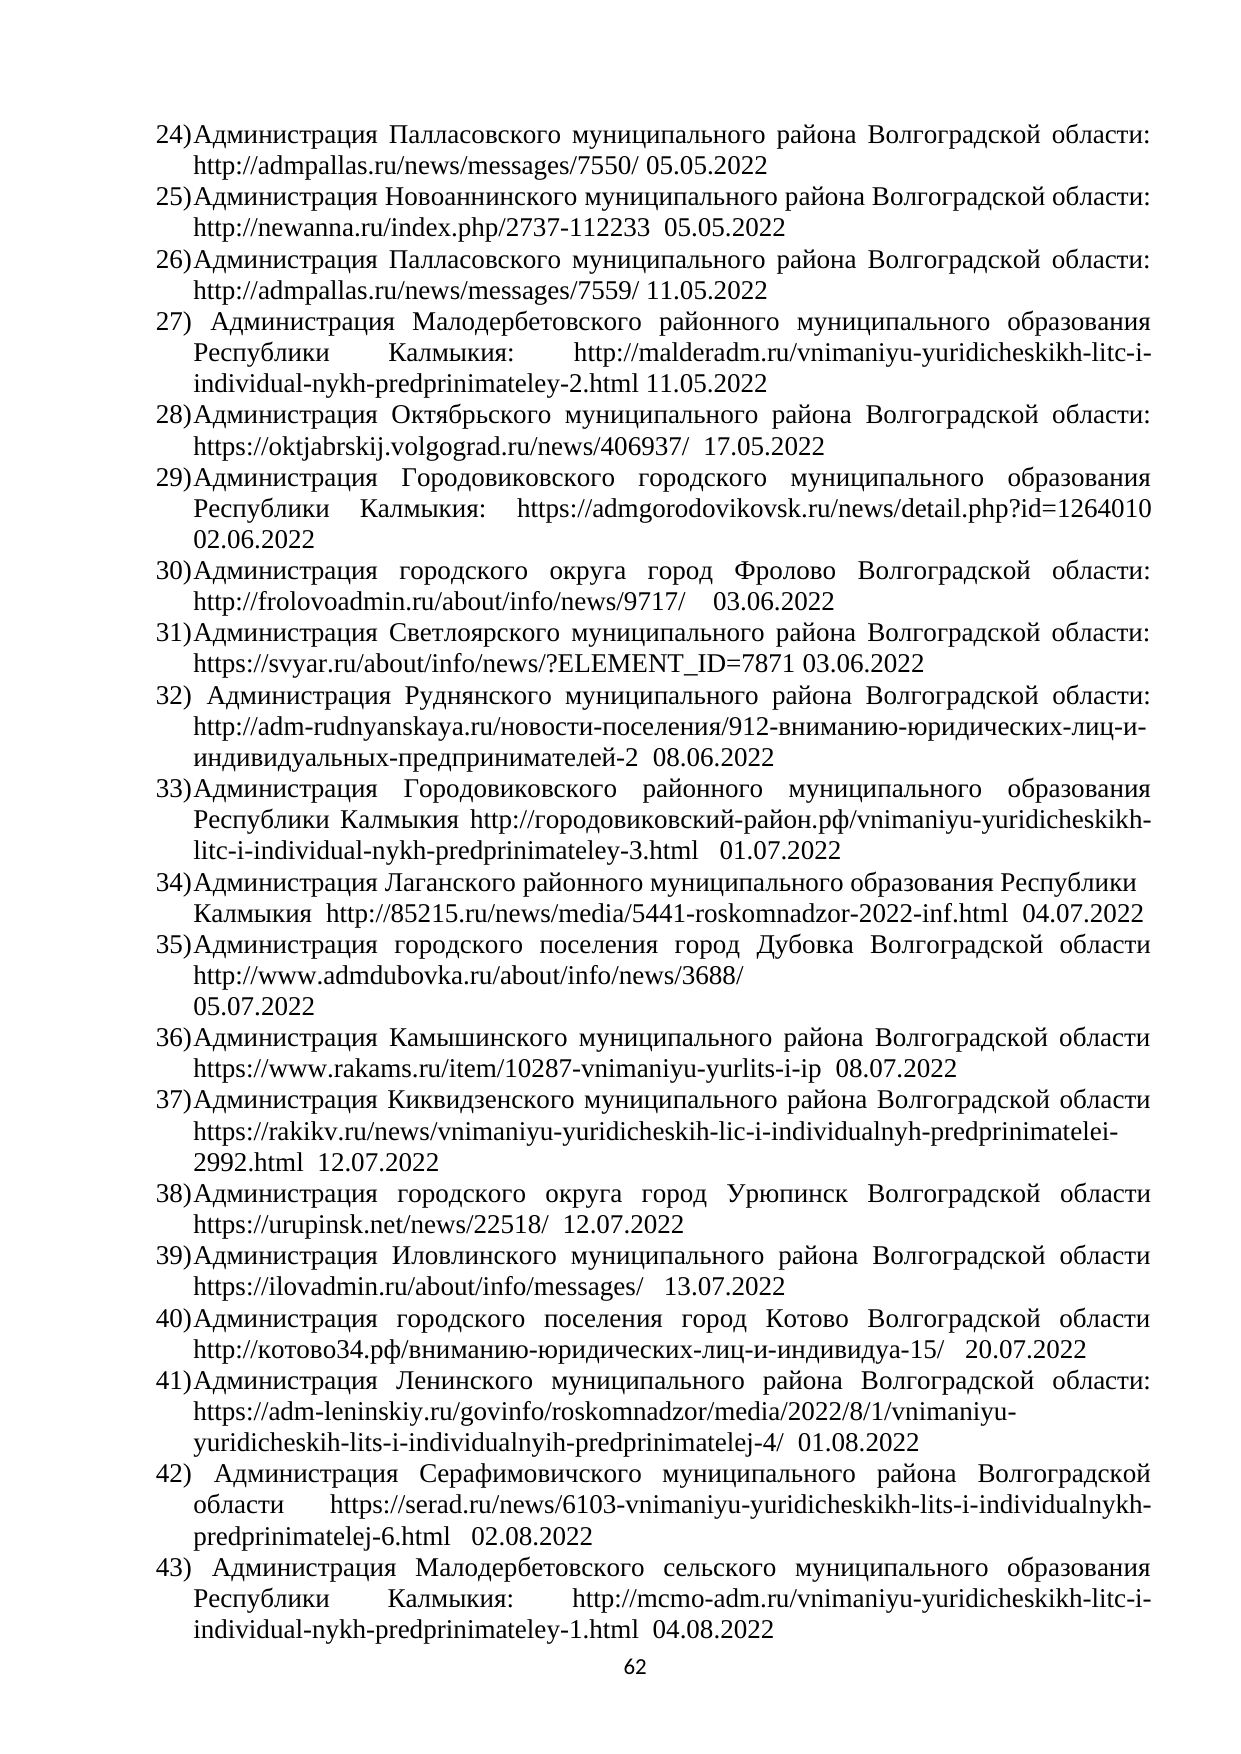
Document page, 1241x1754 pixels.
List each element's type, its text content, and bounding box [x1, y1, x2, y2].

list Администрация Новоаннинского муниципального района Волгоградской области: http://newanna.ru/index.php/2737-112233 05.05.2022 [156, 180, 1152, 243]
list Администрация Руднянского муниципального района Волгоградской области: http://adm-rudnyanskaya.ru/новости-поселения/912-вниманию-юридических-лиц-и-индивидуальных-предпринимателей-2 08.06.2022 [156, 679, 1152, 772]
list Администрация Городовиковского городского муниципального образования Республики Калмыкия: https://admgorodovikovsk.ru/news/detail.php?id=1264010 02.06.2022 [156, 461, 1152, 554]
list Администрация Палласовского муниципального района Волгоградской области: http://admpallas.ru/news/messages/7550/ 05.05.2022 [156, 118, 1152, 180]
list Администрация Малодербетовского сельского муниципального образования Республики Калмыкия: http://mcmo-adm.ru/vnimaniyu-yuridicheskikh-litc-i-individual-nykh-predprinimateley-1.html 04.08.2022 [156, 1551, 1152, 1644]
list Администрация Камышинского муниципального района Волгоградской области https://www.rakams.ru/item/10287-vnimaniyu-yurlits-i-ip 08.07.2022 [156, 1021, 1152, 1084]
list Администрация Серафимовичского муниципального района Волгоградской области https://serad.ru/news/6103-vnimaniyu-yuridicheskikh-lits-i-individualnykh-predprinimatelej-6.html 02.08.2022 [156, 1457, 1152, 1551]
list Администрация Иловлинского муниципального района Волгоградской области https://ilovadmin.ru/about/info/messages/ 13.07.2022 [156, 1239, 1152, 1302]
text 05.07.2022 [193, 990, 1152, 1021]
list Администрация Киквидзенского муниципального района Волгоградской области https://rakikv.ru/news/vnimaniyu-yuridicheskih-lic-i-individualnyh-predprinimatelei-2992.html 12.07.2022 [156, 1084, 1152, 1177]
list Администрация Лаганского районного муниципального образования Республики Калмыкия http://85215.ru/news/media/5441-roskomnadzor-2022-inf.html 04.07.2022 [156, 866, 1152, 928]
list Администрация Городовиковского районного муниципального образования Республики Калмыкия http://городовиковский-район.рф/vnimaniyu-yuridicheskikh-litc-i-individual-nykh-predprinimateley-3.html 01.07.2022 [156, 772, 1152, 866]
list Администрация Светлоярского муниципального района Волгоградской области: https://svyar.ru/about/info/news/?ELEMENT_ID=7871 03.06.2022 [156, 616, 1152, 679]
list Администрация Октябрьского муниципального района Волгоградской области: https://oktjabrskij.volgograd.ru/news/406937/ 17.05.2022 [156, 398, 1152, 461]
list Администрация Малодербетовского районного муниципального образования Республики Калмыкия: http://malderadm.ru/vnimaniyu-yuridicheskikh-litc-i-individual-nykh-predprinimateley-2.html 11.05.2022 [156, 305, 1152, 398]
list Администрация Ленинского муниципального района Волгоградской области: https://adm-leninskiy.ru/govinfo/roskomnadzor/media/2022/8/1/vnimaniyu-yuridicheskih-lits-i-individualnyih-predprinimatelej-4/ 01.08.2022 [156, 1364, 1152, 1457]
list Администрация городского поселения город Котово Волгоградской области http://котово34.рф/вниманию-юридических-лиц-и-индивидуа-15/ 20.07.2022 [156, 1302, 1152, 1364]
list Администрация Палласовского муниципального района Волгоградской области: http://admpallas.ru/news/messages/7559/ 11.05.2022 [156, 243, 1152, 305]
list Администрация городского округа город Урюпинск Волгоградской области https://urupinsk.net/news/22518/ 12.07.2022 [156, 1177, 1152, 1239]
list Администрация городского округа город Фролово Волгоградской области: http://frolovoadmin.ru/about/info/news/9717/ 03.06.2022 [156, 554, 1152, 616]
list Администрация городского поселения город Дубовка Волгоградской области http://www.admdubovka.ru/about/info/news/3688/ [156, 928, 1152, 990]
